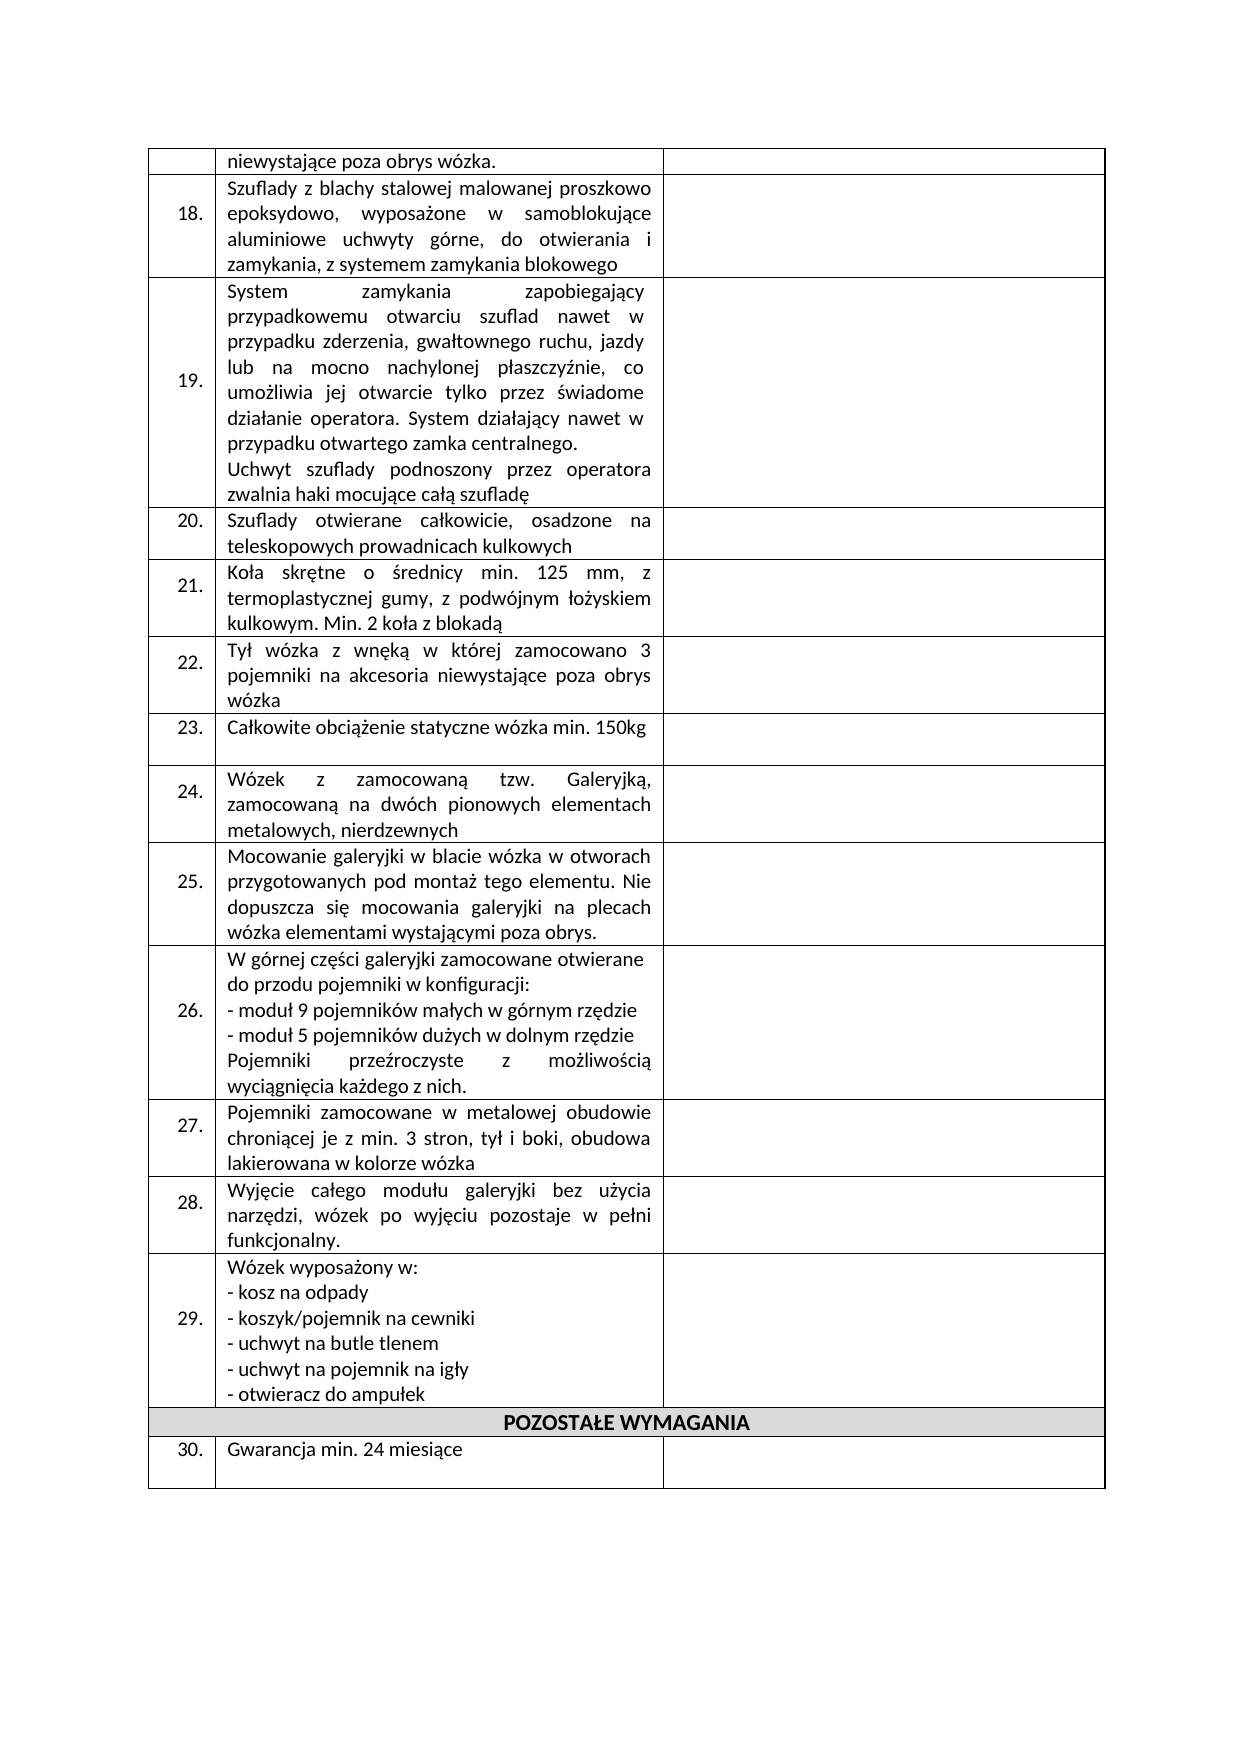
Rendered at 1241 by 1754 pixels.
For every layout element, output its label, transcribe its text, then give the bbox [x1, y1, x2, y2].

table_cell Wyjęcie całego modułu galeryjki bez użycia narzędzi, wózek po wyjęciu pozostaje w pełni funkcjonalny. [216, 1177, 663, 1253]
table_cell System zamykania zapobiegający przypadkowemu otwarciu szuflad nawet w przypadku zderzenia, gwałtownego ruchu, jazdy lub na mocno nachylonej płaszczyźnie, co umożliwia jej otwarcie tylko przez świadome działanie operatora. System działający nawet w przypadku otwartego zamka centralnego. Uchwyt szuflady podnoszony przez operatora zwalnia haki mocujące całą szufladę [216, 278, 663, 507]
table_cell [664, 843, 1104, 945]
table_cell [149, 508, 215, 558]
table_cell [149, 1100, 215, 1176]
table_cell [149, 1254, 215, 1407]
table_cell [664, 175, 1104, 277]
table_cell [149, 637, 215, 713]
table_cell [664, 278, 1104, 507]
table_cell Wózek wyposażony w: - kosz na odpady - koszyk/pojemnik na cewniki - uchwyt na butle tlenem - uchwyt na pojemnik na igły - otwieracz do ampułek [216, 1254, 663, 1407]
table_cell [149, 1177, 215, 1253]
table_cell Pojemniki zamocowane w metalowej obudowie chroniącej je z min. 3 stron, tył i boki, obudowa lakierowana w kolorze wózka [216, 1100, 663, 1176]
table_cell [149, 714, 215, 765]
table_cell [216, 149, 663, 174]
table_cell Koła skrętne o średnicy min. 125 mm, z termoplastycznej gumy, z podwójnym łożyskiem kulkowym. Min. 2 koła z blokadą [216, 560, 663, 636]
table_cell [664, 714, 1104, 765]
table_cell [149, 149, 215, 174]
table_cell [149, 278, 215, 507]
table_cell Tył wózka z wnęką w której zamocowano 3 pojemniki na akcesoria niewystające poza obrys wózka [216, 637, 663, 713]
table_cell [664, 766, 1104, 842]
table_cell Całkowite obciążenie statyczne wózka min. 150kg [216, 714, 663, 765]
table_cell Szuflady otwierane całkowicie, osadzone na teleskopowych prowadnicach kulkowych [216, 508, 663, 558]
table_cell Szuflady z blachy stalowej malowanej proszkowo epoksydowo, wyposażone w samoblokujące aluminiowe uchwyty górne, do otwierania i zamykania, z systemem zamykania blokowego [216, 175, 663, 277]
table_cell [664, 1100, 1104, 1176]
table_cell Mocowanie galeryjki w blacie wózka w otworach przygotowanych pod montaż tego elementu. Nie dopuszcza się mocowania galeryjki na plecach wózka elementami wystającymi poza obrys. [216, 843, 663, 945]
table_cell [149, 843, 215, 945]
table_cell [149, 946, 215, 1098]
table_cell [664, 149, 1104, 174]
table_cell Gwarancja min. 24 miesiące [216, 1437, 663, 1487]
table_cell [664, 508, 1104, 558]
table_cell [664, 637, 1104, 713]
table_cell [664, 560, 1104, 636]
table_cell [664, 1254, 1104, 1407]
table_cell [149, 1437, 215, 1487]
table_cell [664, 1437, 1104, 1487]
table_cell [149, 560, 215, 636]
table_cell W górnej części galeryjki zamocowane otwierane do przodu pojemniki w konfiguracji: - moduł 9 pojemników małych w górnym rzędzie - moduł 5 pojemników dużych w dolnym rzędzie Pojemniki przeźroczyste z możliwością wyciągnięcia każdego z nich. [216, 946, 663, 1098]
table_cell [149, 175, 215, 277]
table_cell Wózek z zamocowaną tzw. Galeryjką, zamocowaną na dwóch pionowych elementach metalowych, nierdzewnych [216, 766, 663, 842]
table_cell [664, 1177, 1104, 1253]
table_cell POZOSTAŁE WYMAGANIA [149, 1408, 1104, 1436]
table_cell [149, 766, 215, 842]
table_cell [664, 946, 1104, 1098]
